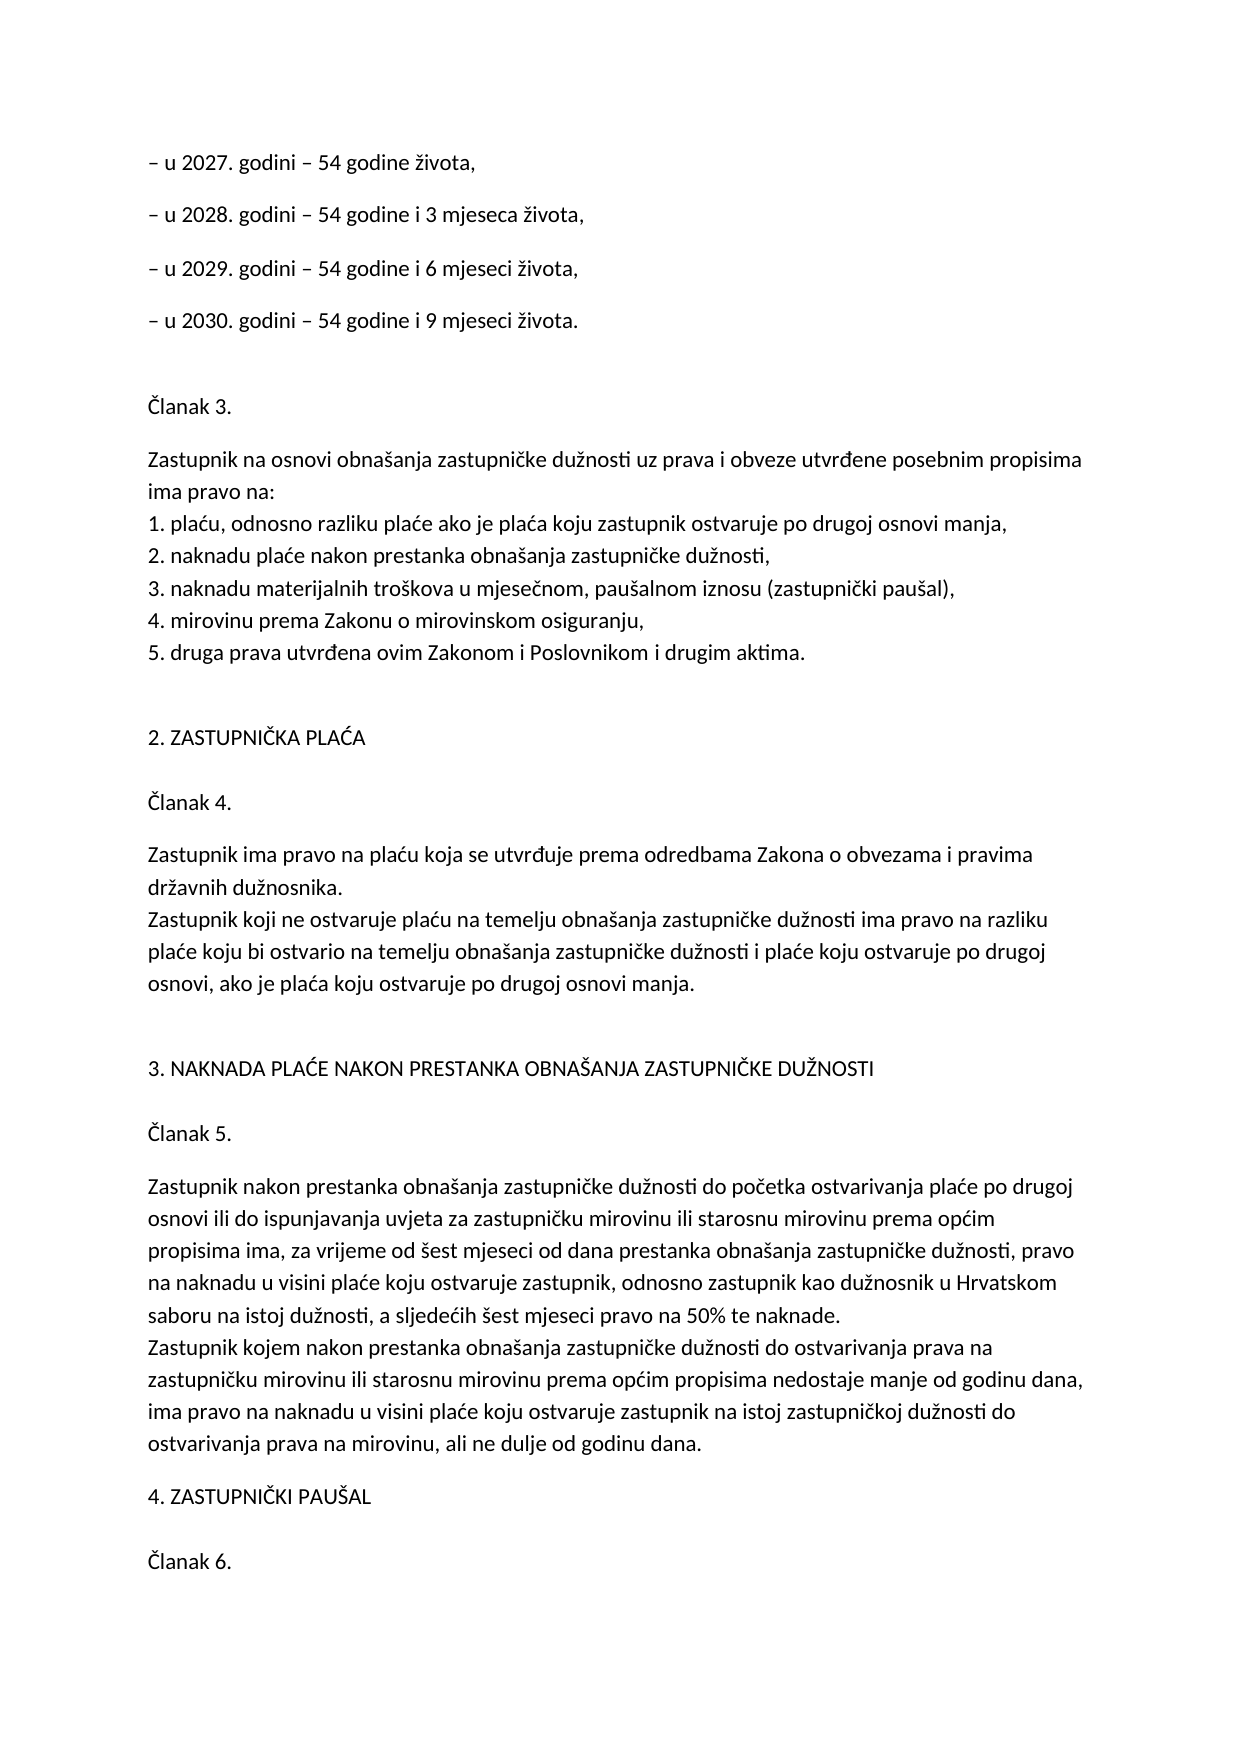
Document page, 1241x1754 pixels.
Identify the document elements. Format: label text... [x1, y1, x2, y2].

text 3. NAKNADA PLAĆE NAKON PRESTANKA OBNAŠANJA ZASTUPNIČKE DUŽNOSTI Članak 5. [148, 1022, 1093, 1147]
text Zastupnik na osnovi obnašanja zastupničke dužnosti uz prava i obveze utvrđene posebnim propisima ima pravo na: 1. plaću, odnosno razliku plaće ako je plaća koju zastupnik ostvaruje po drugoj osnovi manja, 2. naknadu plaće nakon prestanka obnašanja zastupničke dužnosti, 3. naknadu materijalnih troškova u mjesečnom, paušalnom iznosu (zastupnički paušal), 4. mirovinu prema Zakonu o mirovinskom osiguranju, 5. druga prava utvrđena ovim Zakonom i Poslovnikom i drugim aktima. [148, 445, 1093, 666]
text – u 2028. godini – 54 godine i 3 mjeseca života, [148, 201, 1093, 229]
text 4. ZASTUPNIČKI PAUŠAL Članak 6. [148, 1482, 1093, 1575]
text Zastupnik nakon prestanka obnašanja zastupničke dužnosti do početka ostvarivanja plaće po drugoj osnovi ili do ispunjavanja uvjeta za zastupničku mirovinu ili starosnu mirovinu prema općim propisima ima, za vrijeme od šest mjeseci od dana prestanka obnašanja zastupničke dužnosti, pravo na naknadu u visini plaće koju ostvaruje zastupnik, odnosno zastupnik kao dužnosnik u Hrvatskom saboru na istoj dužnosti, a sljedećih šest mjeseci pravo na 50% te naknade. Zastupnik kojem nakon prestanka obnašanja zastupničke dužnosti do ostvarivanja prava na zastupničku mirovinu ili starosnu mirovinu prema općim propisima nedostaje manje od godinu dana, ima pravo na naknadu u visini plaće koju ostvaruje zastupnik na istoj zastupničkoj dužnosti do ostvarivanja prava na mirovinu, ali ne dulje od godinu dana. [148, 1172, 1093, 1457]
text – u 2027. godini – 54 godine života, [148, 148, 1093, 176]
text Članak 3. [148, 360, 1093, 420]
text 2. ZASTUPNIČKA PLAĆA Članak 4. [148, 691, 1093, 816]
text – u 2029. godini – 54 godine i 6 mjeseci života, [148, 254, 1093, 282]
text – u 2030. godini – 54 godine i 9 mjeseci života. [148, 307, 1093, 335]
text Zastupnik ima pravo na plaću koja se utvrđuje prema odredbama Zakona o obvezama i pravima državnih dužnosnika. Zastupnik koji ne ostvaruje plaću na temelju obnašanja zastupničke dužnosti ima pravo na razliku plaće koju bi ostvario na temelju obnašanja zastupničke dužnosti i plaće koju ostvaruje po drugoj osnovi, ako je plaća koju ostvaruje po drugoj osnovi manja. [148, 841, 1093, 997]
